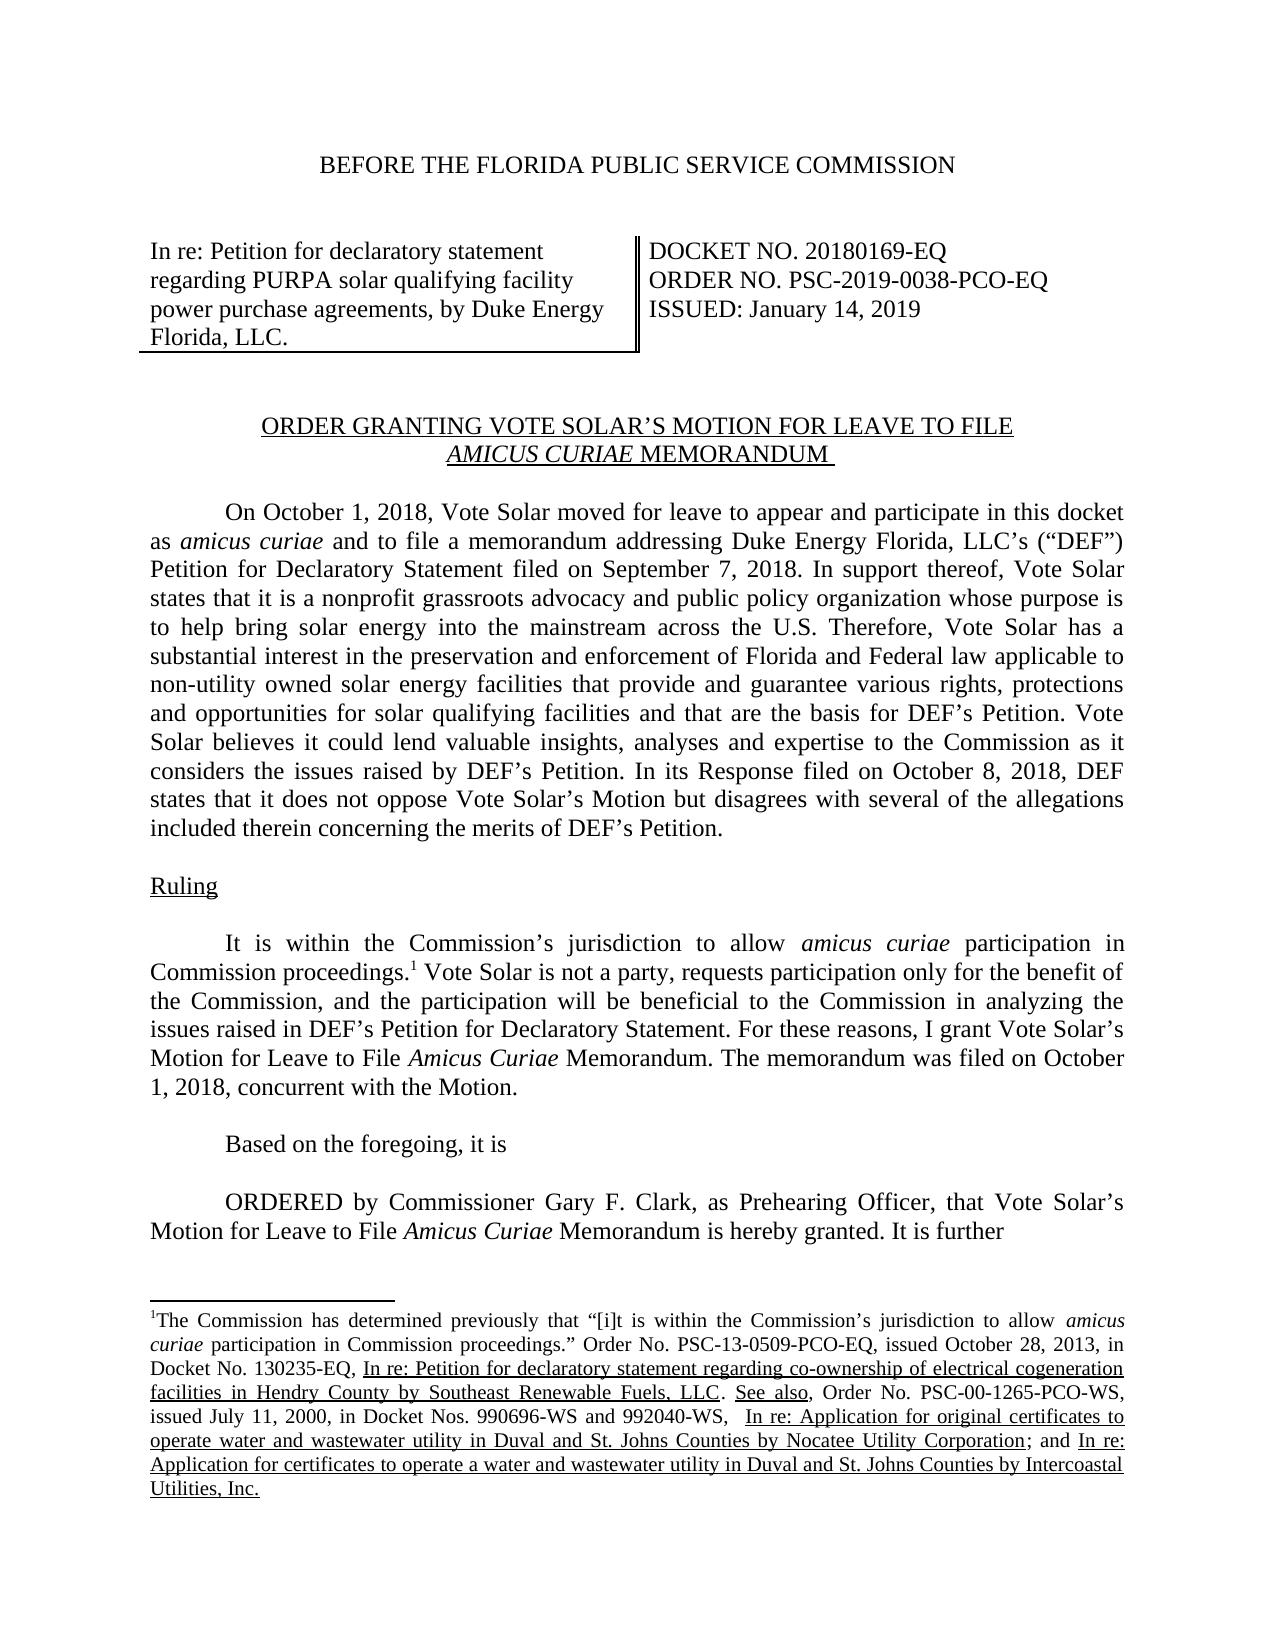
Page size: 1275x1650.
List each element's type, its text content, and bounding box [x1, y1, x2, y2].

text On October 1, 2018, Vote Solar moved for leave to appear and participate in this docket as amicus curiae and to file a memorandum addressing Duke Energy Florida, LLC’s (“DEF”) Petition for Declaratory Statement filed on September 7, 2018. In support thereof, Vote Solar states that it is a nonprofit grassroots advocacy and public policy organization whose purpose is to help bring solar energy into the mainstream across the U.S. Therefore, Vote Solar has a substantial interest in the preservation and enforcement of Florida and Federal law applicable to non-utility owned solar energy facilities that provide and guarantee various rights, protections and opportunities for solar qualifying facilities and that are the basis for DEF’s Petition. Vote Solar believes it could lend valuable insights, analyses and expertise to the Commission as it considers the issues raised by DEF’s Petition. In its Response filed on October 8, 2018, DEF states that it does not oppose Vote Solar’s Motion but disagrees with several of the allegations included therein concerning the merits of DEF’s Petition. [150, 497, 1125, 842]
table_header DOCKET NO. 20180169-EQ ORDER NO. PSC-2019-0038-PCO-EQ ISSUED: January 14, 2019 [640, 236, 1136, 351]
text AMICUS CURIAE MEMORANDUM [150, 439, 1125, 468]
text Ruling [150, 871, 1125, 899]
subtitle BEFORE THE FLORIDA PUBLIC SERVICE COMMISSION [150, 150, 1125, 179]
table_header In re: Petition for declaratory statement regarding PURPA solar qualifying facility power purchase agreements, by Duke Energy Florida, LLC. [139, 236, 635, 351]
text Based on the foregoing, it is [150, 1129, 1125, 1158]
text ORDER GRANTING VOTE SOLAR’S MOTION FOR LEAVE TO FILE [150, 411, 1125, 439]
text It is within the Commission’s jurisdiction to allow amicus curiae participation in Commission proceedings. Vote Solar is not a party, requests participation only for the benefit of the Commission, and the participation will be beneficial to the Commission in analyzing the issues raised in DEF’s Petition for Declaratory Statement. For these reasons, I grant Vote Solar’s Motion for Leave to File Amicus Curiae Memorandum. The memorandum was filed on October 1, 2018, concurrent with the Motion. [150, 928, 1125, 1101]
text ORDERED by Commissioner Gary F. Clark, as Prehearing Officer, that Vote Solar’s Motion for Leave to File Amicus Curiae Memorandum is hereby granted. It is further [150, 1187, 1125, 1244]
